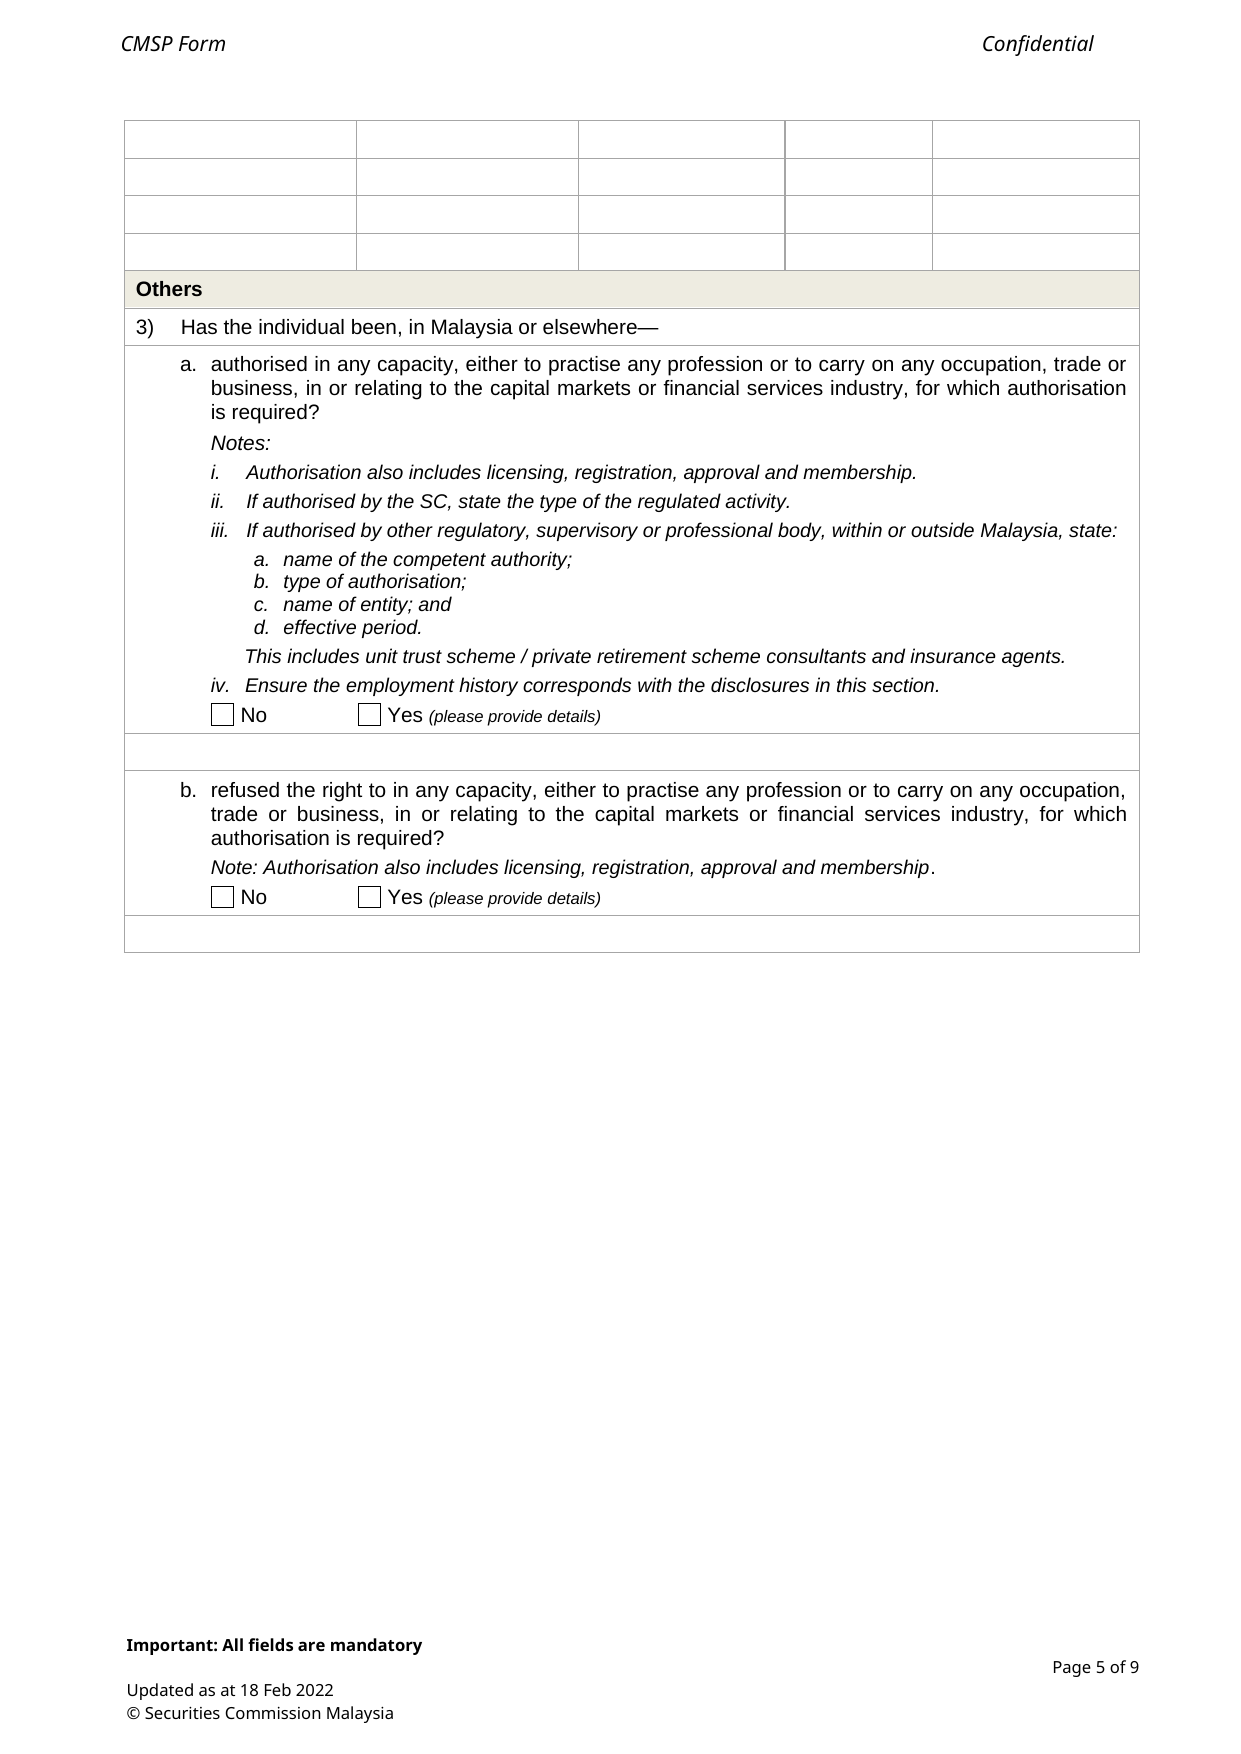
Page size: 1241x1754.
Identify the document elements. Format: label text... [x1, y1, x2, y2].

table_cell [579, 159, 784, 195]
table_cell [357, 159, 578, 195]
table_cell [125, 196, 356, 232]
table_cell [125, 159, 356, 195]
table_cell [579, 121, 784, 157]
table_cell [125, 121, 356, 157]
table_cell [933, 234, 1139, 270]
table_cell [357, 234, 578, 270]
table_cell authorised in any capacity, either to practise any profession or to carry on any occupation, trade or business, in or relating to the capital markets or financial services industry, for which authorisation is required? Notes: i. Authorisation also includes licensing, registration, approval and membership. ii. If authorised by the SC, state the type of the regulated activity. iii. If authorised by other regulatory, supervisory or professional body, within or outside Malaysia, state: name of the competent authority; type of authorisation; name of entity; and effective period. This includes unit trust scheme / private retirement scheme consultants and insurance agents. iv. Ensure the employment history corresponds with the disclosures in this section. No Yes (please provide details) [125, 346, 1139, 733]
table_cell [579, 196, 784, 232]
table_cell [786, 234, 932, 270]
table_cell [933, 159, 1139, 195]
table_cell [933, 196, 1139, 232]
table_cell [579, 234, 784, 270]
table_cell refused the right to in any capacity, either to practise any profession or to carry on any occupation, trade or business, in or relating to the capital markets or financial services industry, for which authorisation is required? Note: Authorisation also includes licensing, registration, approval and membership. No Yes (please provide details) [125, 771, 1139, 915]
table_cell [933, 121, 1139, 157]
table_cell [125, 234, 356, 270]
table_cell [786, 121, 932, 157]
table_cell [357, 121, 578, 157]
table_cell [125, 734, 1139, 770]
table_cell [125, 916, 1139, 952]
table_cell Others [125, 271, 1139, 307]
table_cell [786, 196, 932, 232]
table_cell [357, 196, 578, 232]
table_cell 3) Has the individual been, in Malaysia or elsewhere— [125, 309, 1139, 345]
table_cell [786, 159, 932, 195]
